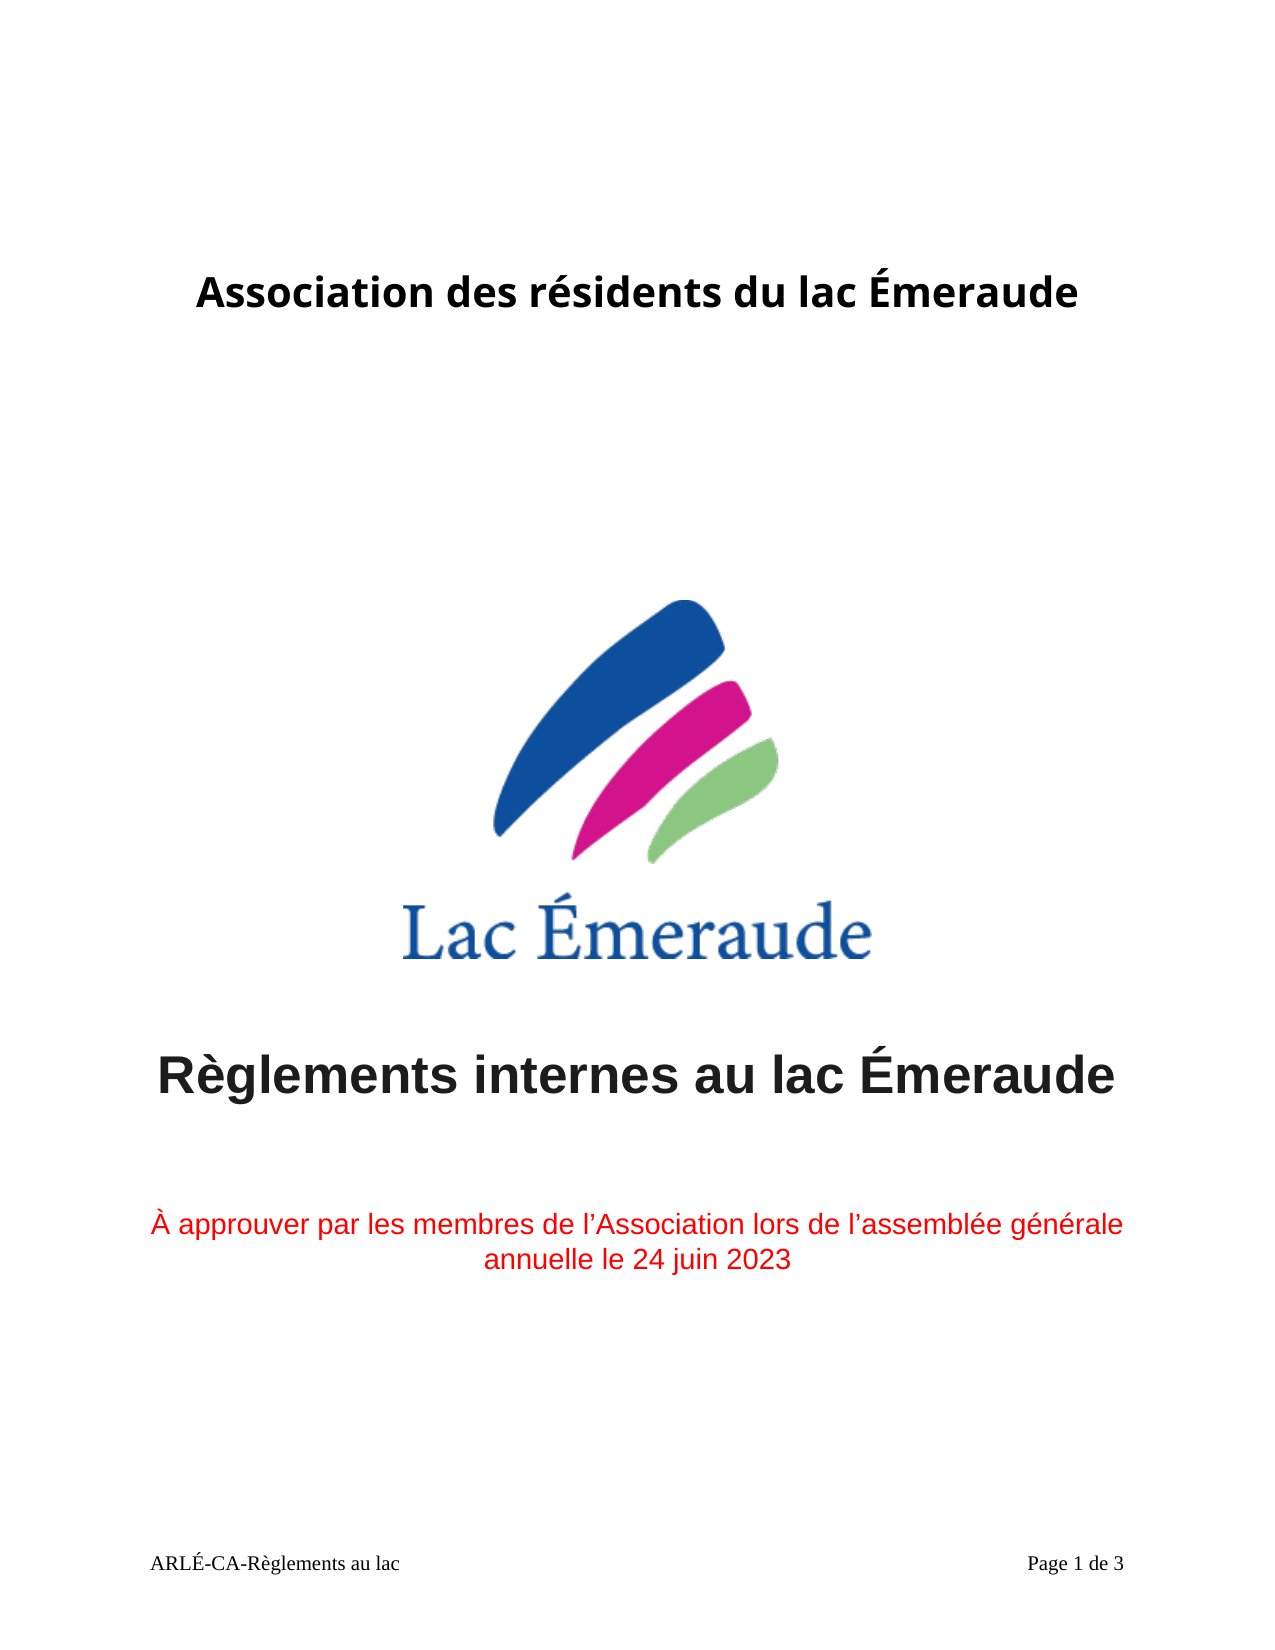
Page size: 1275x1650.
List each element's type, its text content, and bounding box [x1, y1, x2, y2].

text Association des résidents du lac Émeraude [150, 263, 1125, 320]
text À approuver par les membres de l’Association lors de l’assemblée générale annuelle le 24 juin 2023 [150, 1207, 1125, 1276]
picture [403, 600, 872, 959]
text Règlements internes au lac Émeraude [150, 1044, 1125, 1105]
